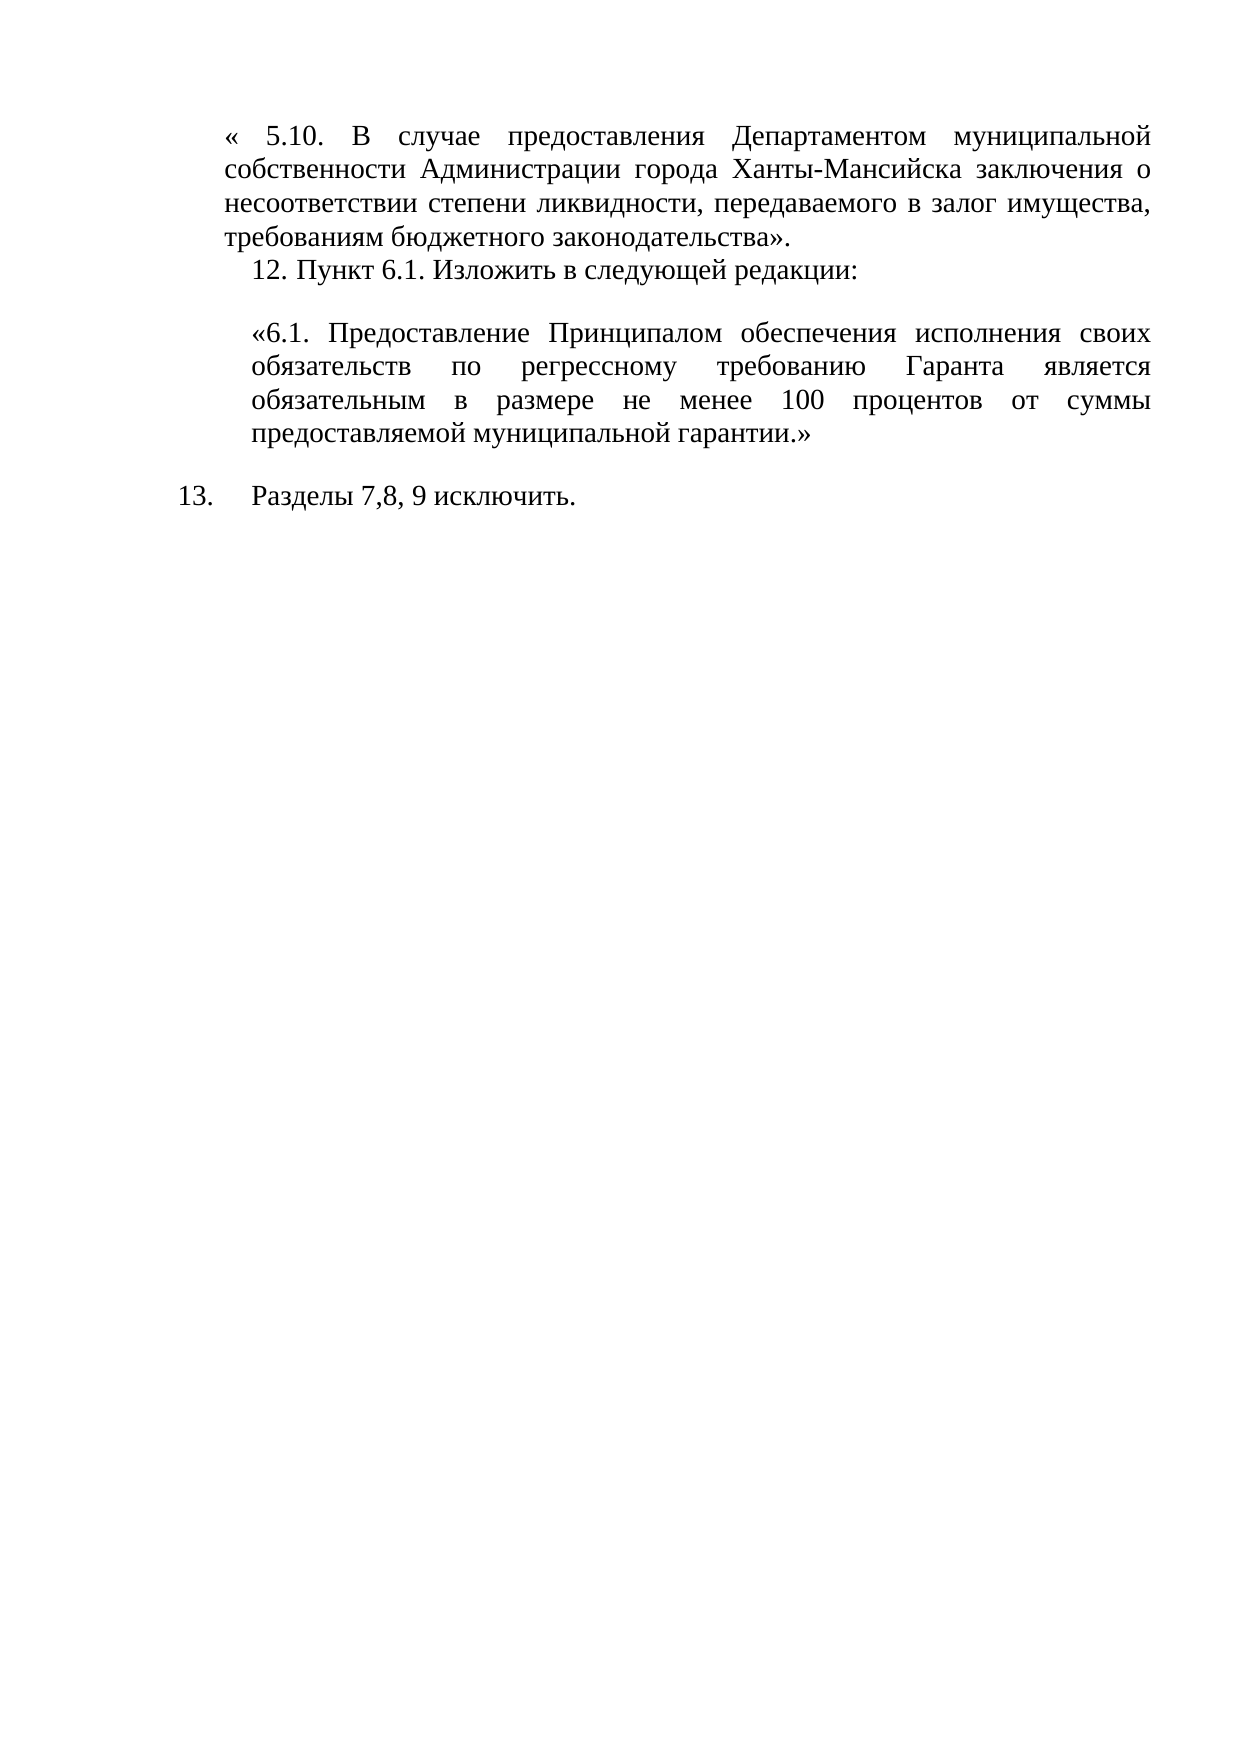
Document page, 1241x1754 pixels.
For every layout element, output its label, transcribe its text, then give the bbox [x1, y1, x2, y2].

list « 5.10. В случае предоставления Департаментом муниципальной собственности Администрации города Ханты-Мансийска заключения о несоответствии степени ликвидности, передаваемого в залог имущества, требованиям бюджетного законодательства». [224, 118, 1152, 252]
list Разделы 7,8, 9 исключить. [177, 478, 1152, 512]
text «6.1. Предоставление Принципалом обеспечения исполнения своих обязательств по регрессному требованию Гаранта является обязательным в размере не менее 100 процентов от суммы предоставляемой муниципальной гарантии.» [251, 315, 1152, 449]
list Пункт 6.1. Изложить в следующей редакции: [251, 252, 1152, 286]
